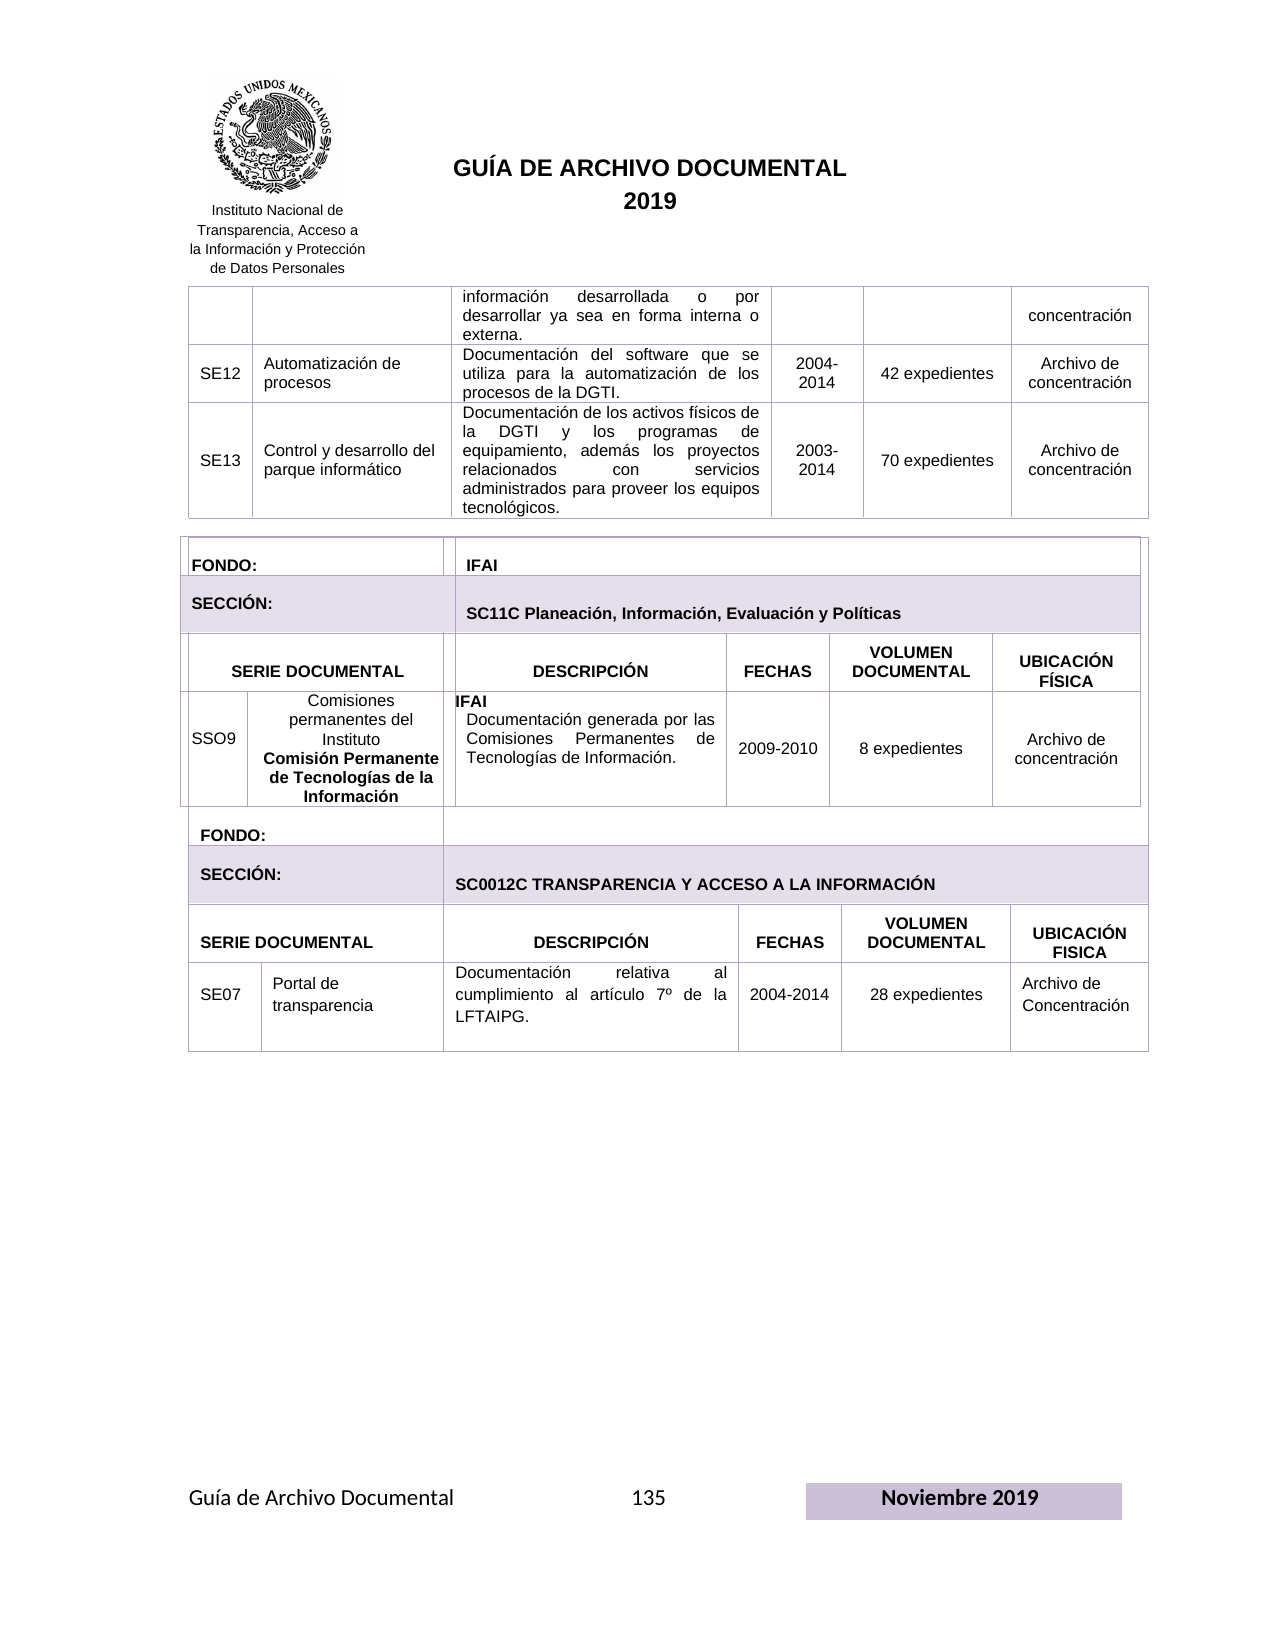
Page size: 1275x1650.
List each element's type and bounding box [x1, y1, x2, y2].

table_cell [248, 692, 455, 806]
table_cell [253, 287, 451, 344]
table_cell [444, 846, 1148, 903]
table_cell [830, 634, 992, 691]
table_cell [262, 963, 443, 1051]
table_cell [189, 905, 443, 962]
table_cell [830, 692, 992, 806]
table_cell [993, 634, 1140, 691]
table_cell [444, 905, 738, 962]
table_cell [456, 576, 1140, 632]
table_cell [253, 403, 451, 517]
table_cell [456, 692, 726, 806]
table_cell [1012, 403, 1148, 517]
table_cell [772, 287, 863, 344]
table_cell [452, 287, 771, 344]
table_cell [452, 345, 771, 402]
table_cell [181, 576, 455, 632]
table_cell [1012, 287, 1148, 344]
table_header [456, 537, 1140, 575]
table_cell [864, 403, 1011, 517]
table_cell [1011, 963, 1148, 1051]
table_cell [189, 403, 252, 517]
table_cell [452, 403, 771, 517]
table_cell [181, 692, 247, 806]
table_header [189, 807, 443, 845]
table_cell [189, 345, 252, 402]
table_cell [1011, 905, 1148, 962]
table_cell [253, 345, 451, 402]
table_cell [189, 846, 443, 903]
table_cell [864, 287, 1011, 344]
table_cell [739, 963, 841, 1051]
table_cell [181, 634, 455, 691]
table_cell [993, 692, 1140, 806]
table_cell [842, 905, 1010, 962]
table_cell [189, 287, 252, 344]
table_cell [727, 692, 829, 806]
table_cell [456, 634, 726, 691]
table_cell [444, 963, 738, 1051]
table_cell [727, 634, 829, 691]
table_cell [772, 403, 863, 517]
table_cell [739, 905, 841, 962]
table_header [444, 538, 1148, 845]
picture [206, 73, 340, 202]
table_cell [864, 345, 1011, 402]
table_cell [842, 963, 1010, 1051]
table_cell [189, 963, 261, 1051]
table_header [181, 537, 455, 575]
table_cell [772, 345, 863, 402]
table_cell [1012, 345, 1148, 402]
